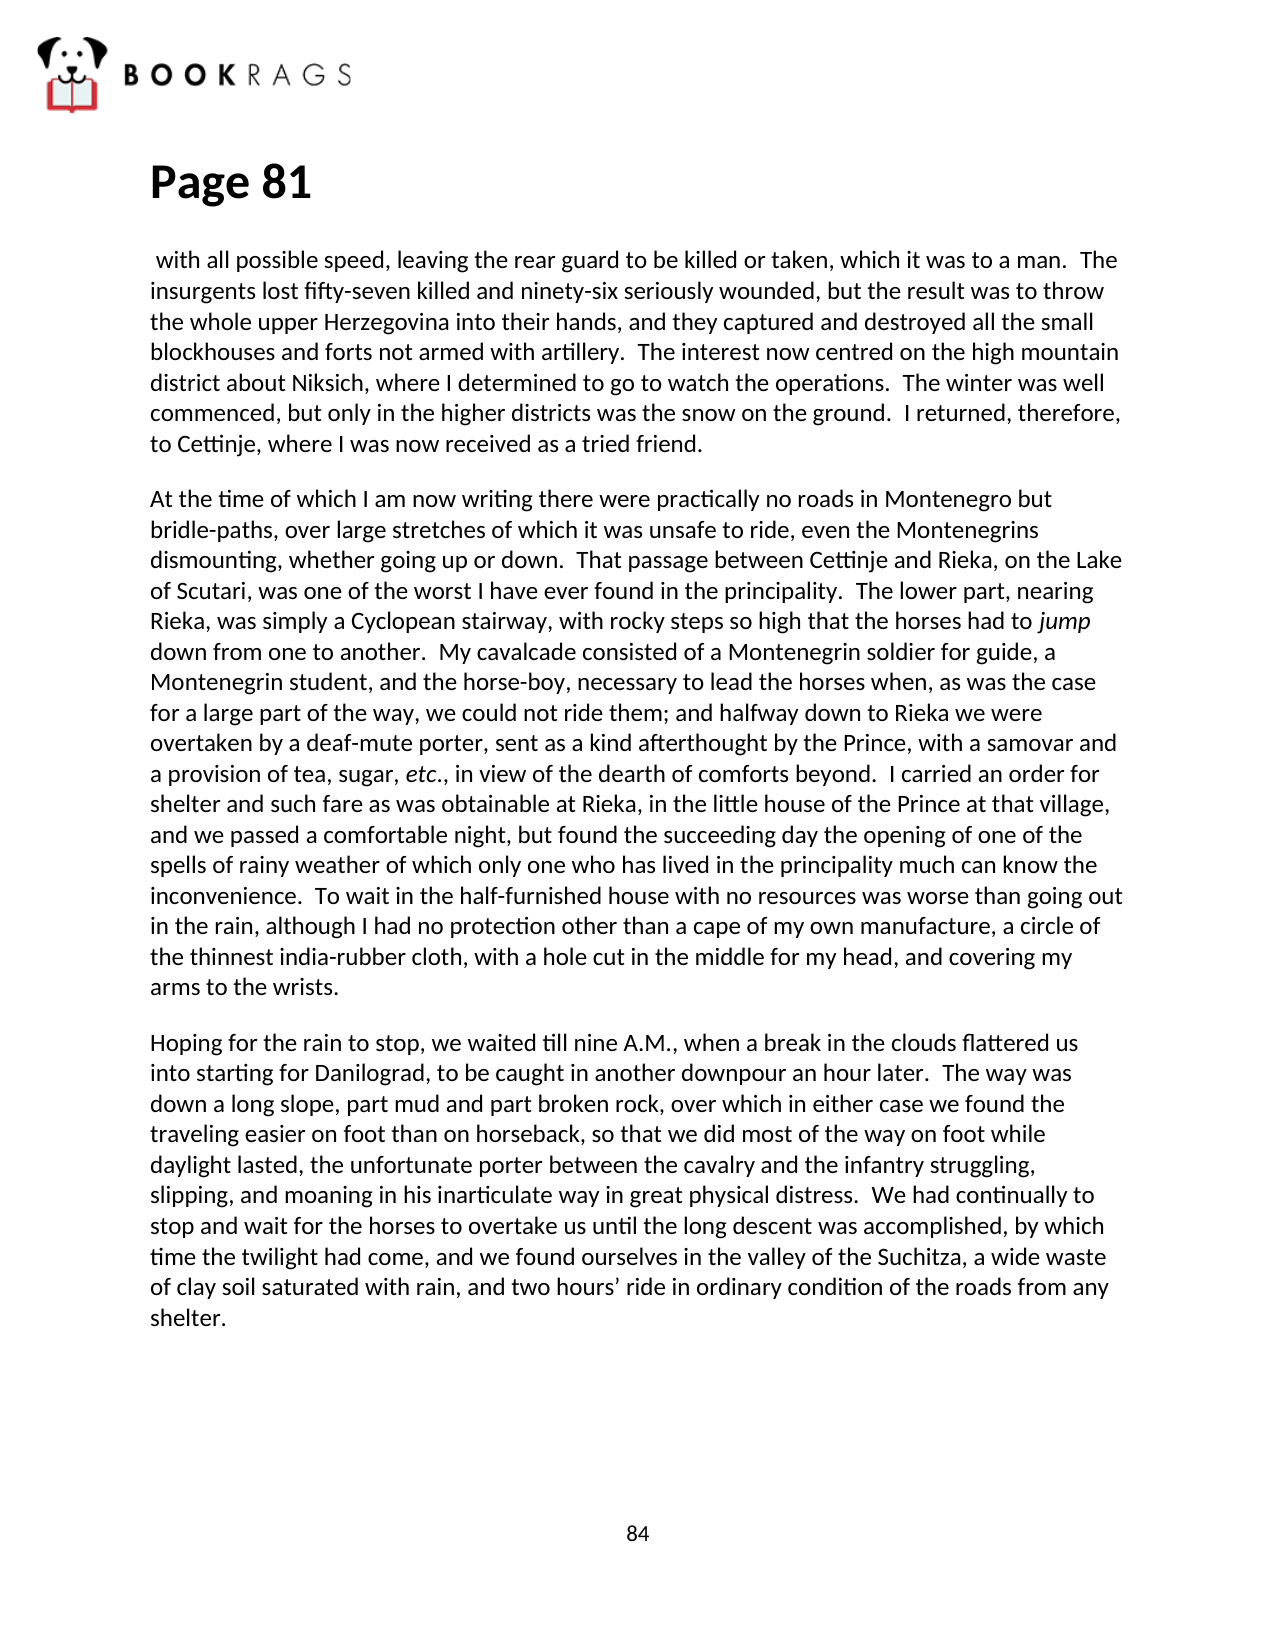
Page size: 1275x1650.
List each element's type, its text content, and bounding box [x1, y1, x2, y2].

text with all possible speed, leaving the rear guard to be killed or taken, which it was to a man. The insurgents lost fifty-seven killed and ninety-six seriously wounded, but the result was to throw the whole upper Herzegovina into their hands, and they captured and destroyed all the small blockhouses and forts not armed with artillery. The interest now centred on the high mountain district about Niksich, where I determined to go to watch the operations. The winter was well commenced, but only in the higher districts was the snow on the ground. I returned, therefore, to Cettinje, where I was now received as a tried friend. [150, 244, 1125, 458]
picture [37, 37, 351, 113]
text Hoping for the rain to stop, we waited till nine A.M., when a break in the clouds flattered us into starting for Danilograd, to be caught in another downpour an hour later. The way was down a long slope, part mud and part broken rock, over which in either case we found the traveling easier on foot than on horseback, so that we did most of the way on foot while daylight lasted, the unfortunate porter between the cavalry and the infantry struggling, slipping, and moaning in his inarticulate way in great physical distress. We had continually to stop and wait for the horses to overtake us until the long descent was accomplished, by which time the twilight had come, and we found ourselves in the valley of the Suchitza, a wide waste of clay soil saturated with rain, and two hours’ ride in ordinary condition of the roads from any shelter. [150, 1027, 1125, 1332]
text Page 81 [150, 150, 1125, 211]
text At the time of which I am now writing there were practically no roads in Montenegro but bridle-paths, over large stretches of which it was unsafe to ride, even the Montenegrins dismounting, whether going up or down. That passage between Cettinje and Rieka, on the Lake of Scutari, was one of the worst I have ever found in the principality. The lower part, nearing Rieka, was simply a Cyclopean stairway, with rocky steps so high that the horses had to jump down from one to another. My cavalcade consisted of a Montenegrin soldier for guide, a Montenegrin student, and the horse-boy, necessary to lead the horses when, as was the case for a large part of the way, we could not ride them; and halfway down to Rieka we were overtaken by a deaf-mute porter, sent as a kind afterthought by the Prince, with a samovar and a provision of tea, sugar, etc., in view of the dearth of comforts beyond. I carried an order for shelter and such fare as was obtainable at Rieka, in the little house of the Prince at that village, and we passed a comfortable night, but found the succeeding day the opening of one of the spells of rainy weather of which only one who has lived in the principality much can know the inconvenience. To wait in the half-furnished house with no resources was worse than going out in the rain, although I had no protection other than a cape of my own manufacture, a circle of the thinnest india-rubber cloth, with a hole cut in the middle for my head, and covering my arms to the wrists. [150, 483, 1125, 1002]
